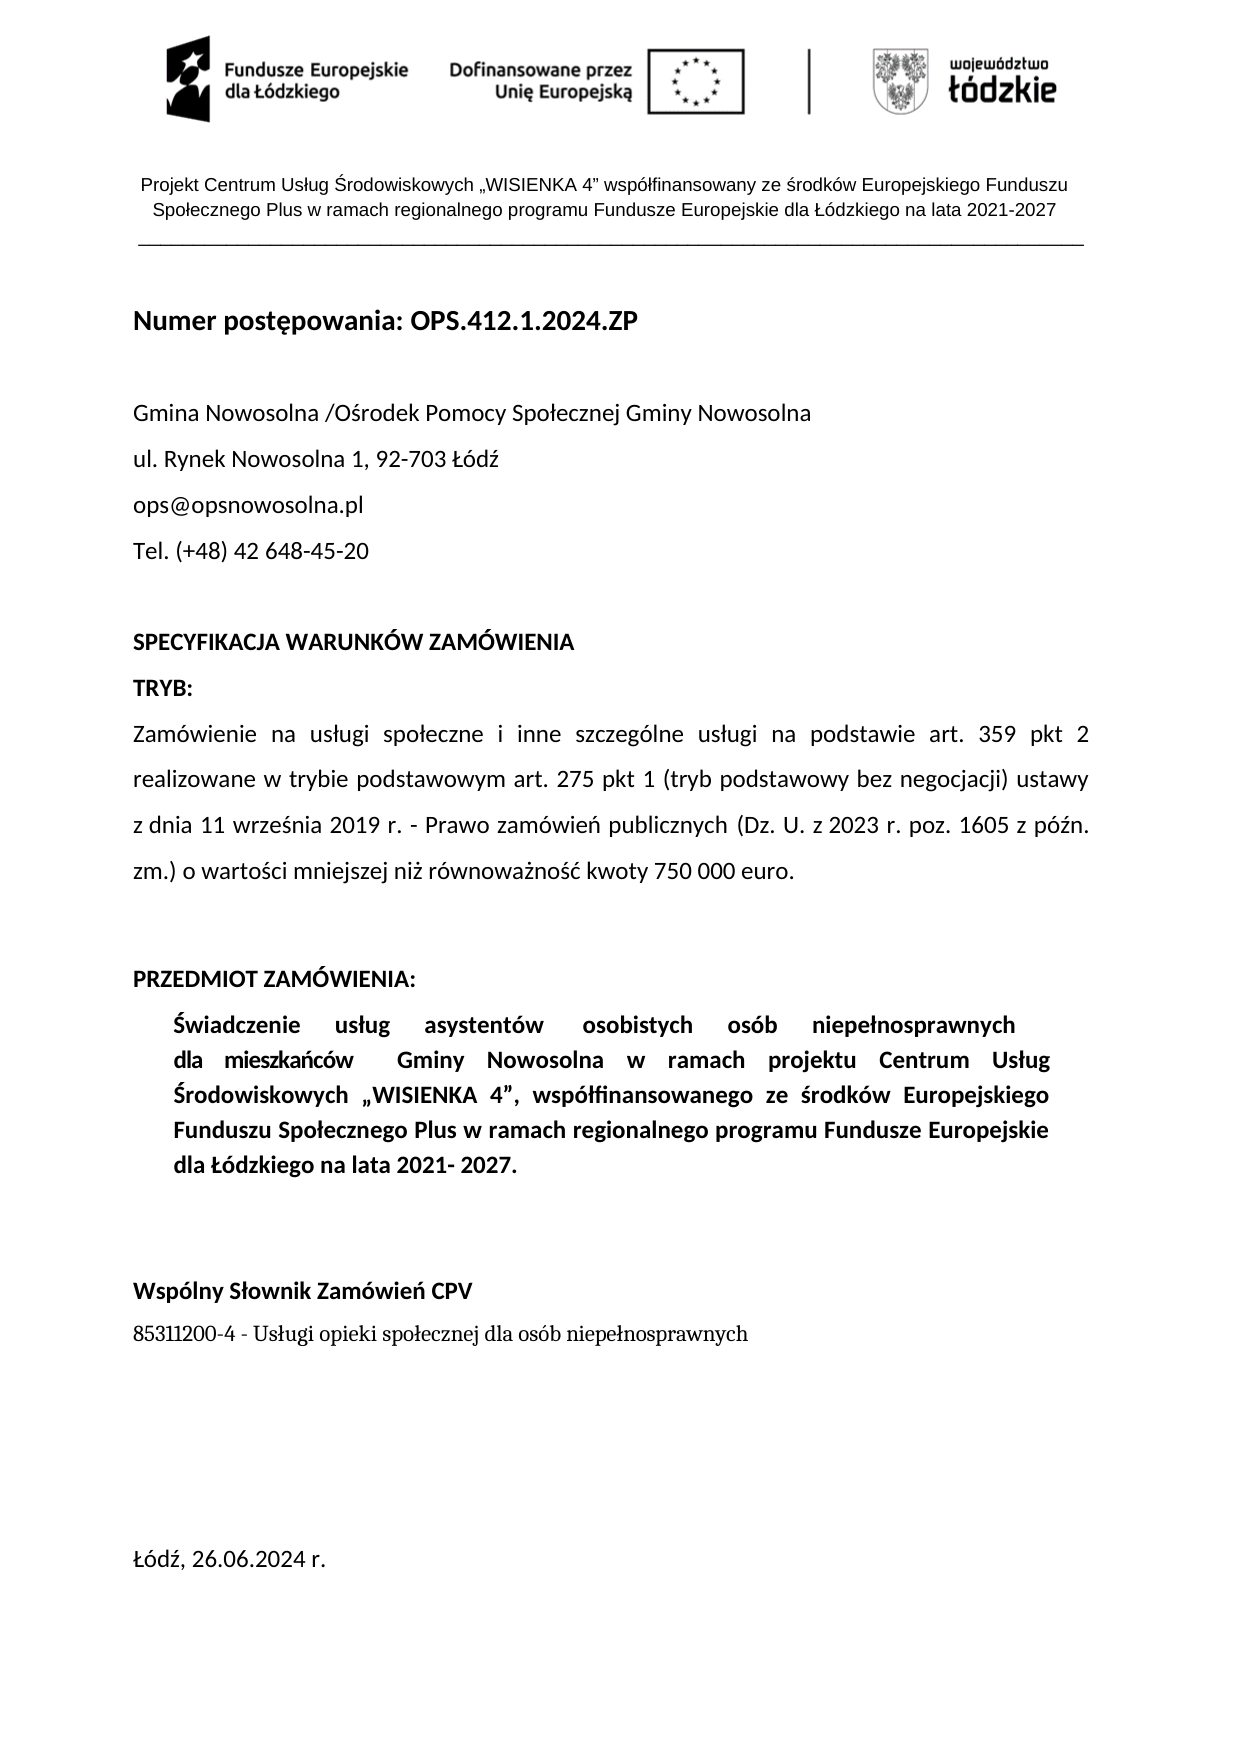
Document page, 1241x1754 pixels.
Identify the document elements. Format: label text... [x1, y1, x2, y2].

text Świadczenie usług asystentów osobistych osób niepełnosprawnych dla mieszkańców Gminy Nowosolna w ramach projektu Centrum Usług Środowiskowych „WISIENKA 4”, współfinansowanego ze środków Europejskiego Funduszu Społecznego Plus w ramach regionalnego programu Fundusze Europejskie dla Łódzkiego na lata 2021- 2027. [173, 1009, 1051, 1179]
text PRZEDMIOT ZAMÓWIENIA: [133, 963, 1090, 994]
text Wspólny Słownik Zamówień CPV [133, 1275, 1090, 1306]
text ul. Rynek Nowosolna 1, 92-703 Łódź [133, 443, 1090, 474]
text Zamówienie na usługi społeczne i inne szczególne usługi na podstawie art. 359 pkt 2 realizowane w trybie podstawowym art. 275 pkt 1 (tryb podstawowy bez negocjacji) ustawy z dnia 11 września 2019 r. - Prawo zamówień publicznych (Dz. U. z 2023 r. poz. 1605 z późn. zm.) o wartości mniejszej niż równoważność kwoty 750 000 euro. [133, 718, 1090, 885]
text Gmina Nowosolna /Ośrodek Pomocy Społecznej Gminy Nowosolna [88, 398, 1090, 428]
text Numer postępowania: OPS.412.1.2024.ZP [133, 302, 1090, 338]
text 85311200-4 - Usługi opieki społecznej dla osób niepełnosprawnych [133, 1321, 1090, 1347]
picture [145, 14, 1078, 144]
text TRYB: [133, 672, 1090, 702]
text Łódź, 26.06.2024 r. [133, 1543, 1090, 1574]
text ops@opsnowosolna.pl [133, 489, 1090, 519]
subtitle SPECYFIKACJA WARUNKÓW ZAMÓWIENIA [133, 626, 1090, 657]
text Tel. (+48) 42 648-45-20 [133, 535, 1090, 565]
